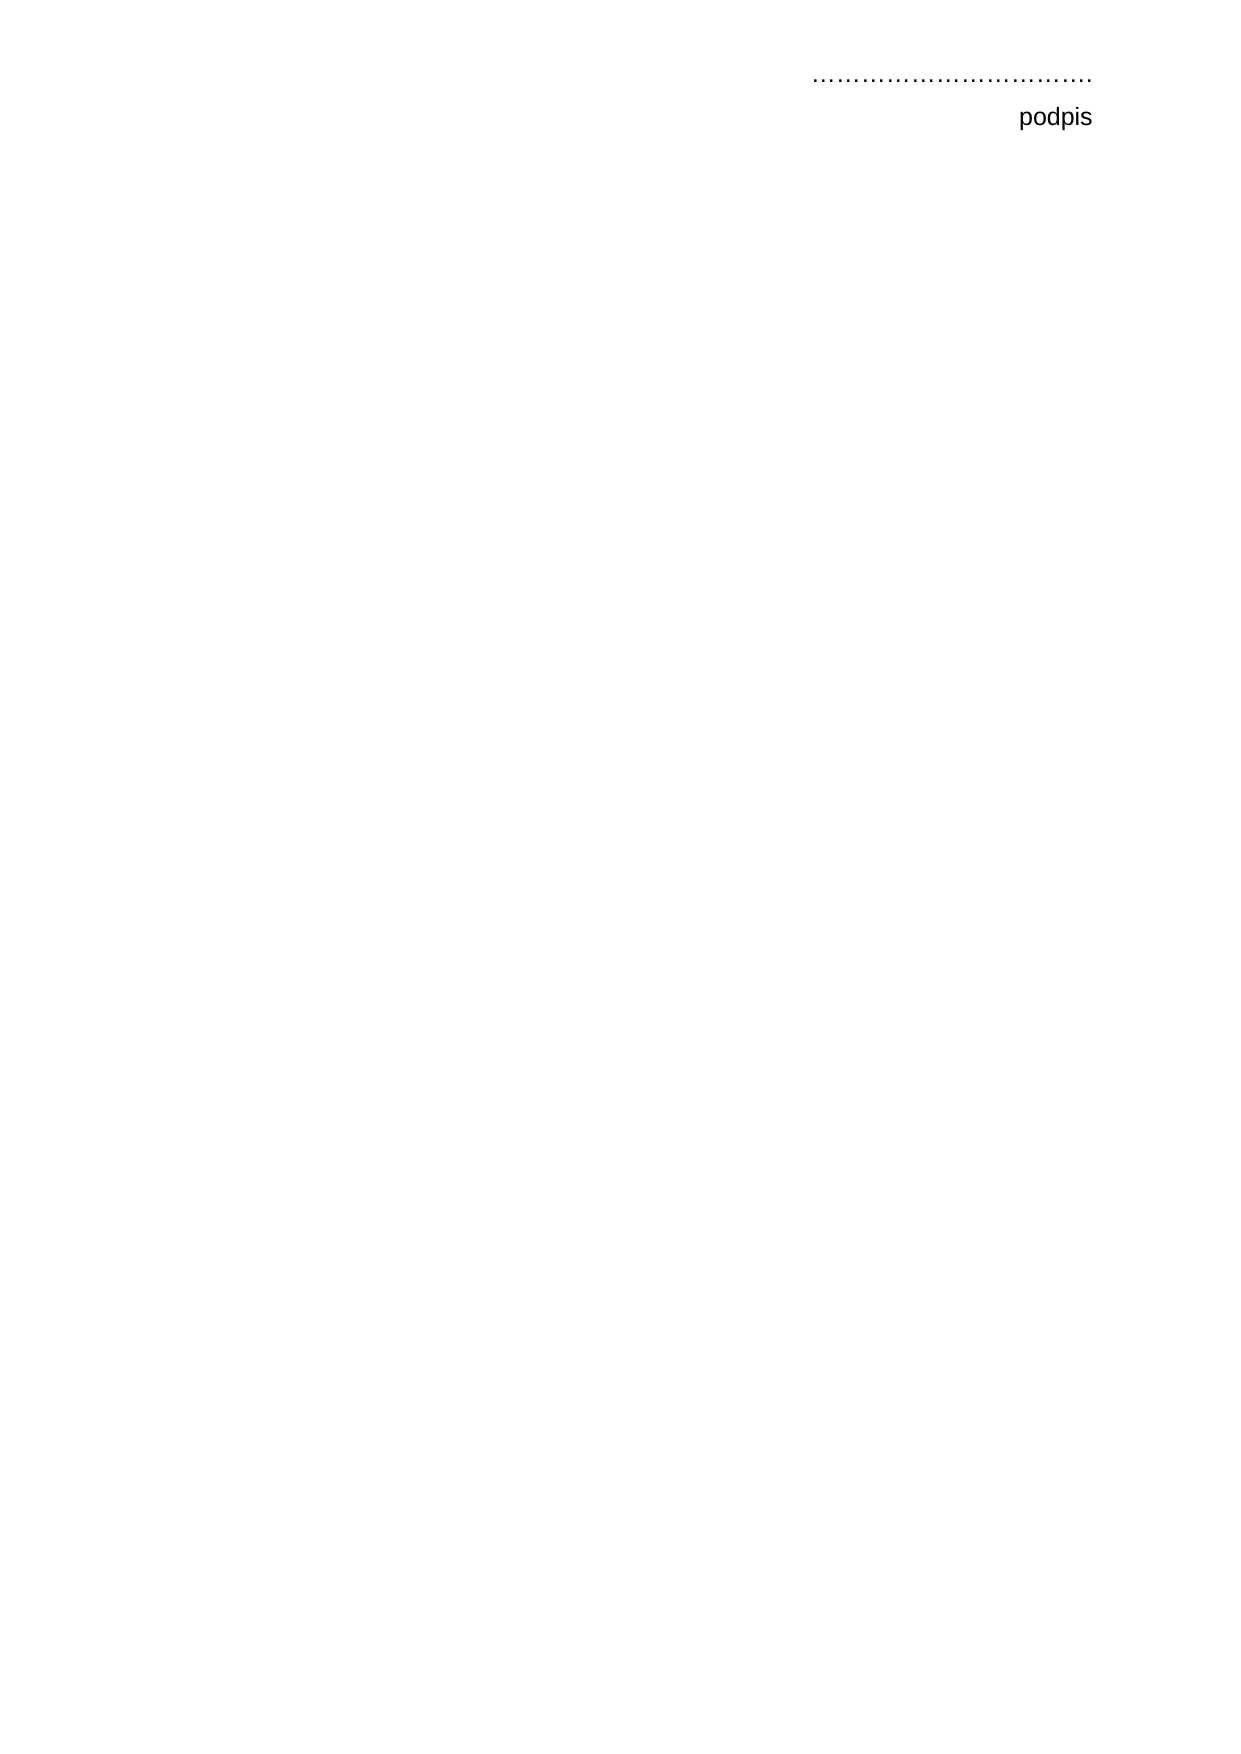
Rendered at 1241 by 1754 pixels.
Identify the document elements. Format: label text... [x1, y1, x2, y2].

text ……………………………. podpis [148, 59, 1092, 131]
